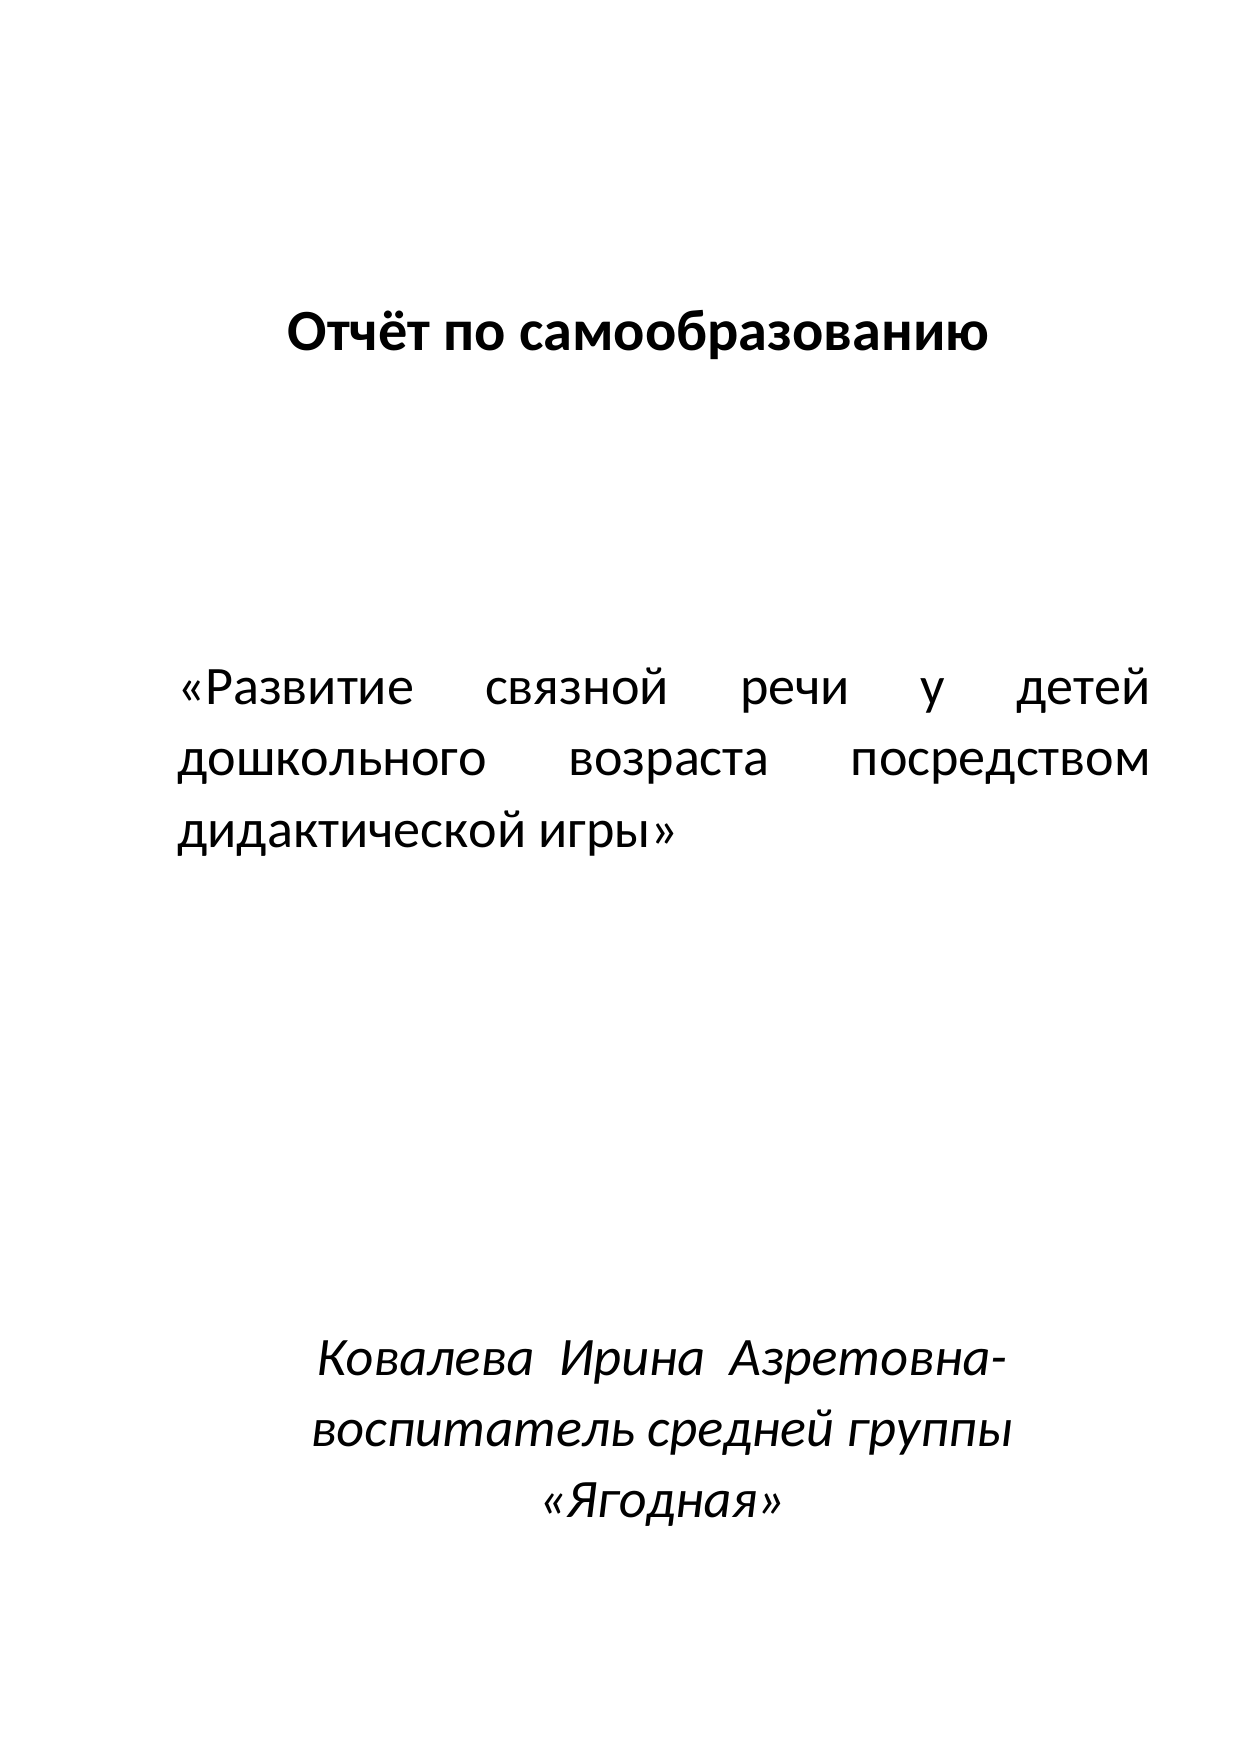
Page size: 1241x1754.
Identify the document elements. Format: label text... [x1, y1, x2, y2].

text «Развитие связной речи у детей дошкольного возраста посредством дидактической игры» [177, 652, 1152, 861]
text Ковалева Ирина Азретовна- воспитатель средней группы «Ягодная» [177, 1323, 1152, 1531]
text Отчёт по самообразованию [177, 294, 1152, 365]
